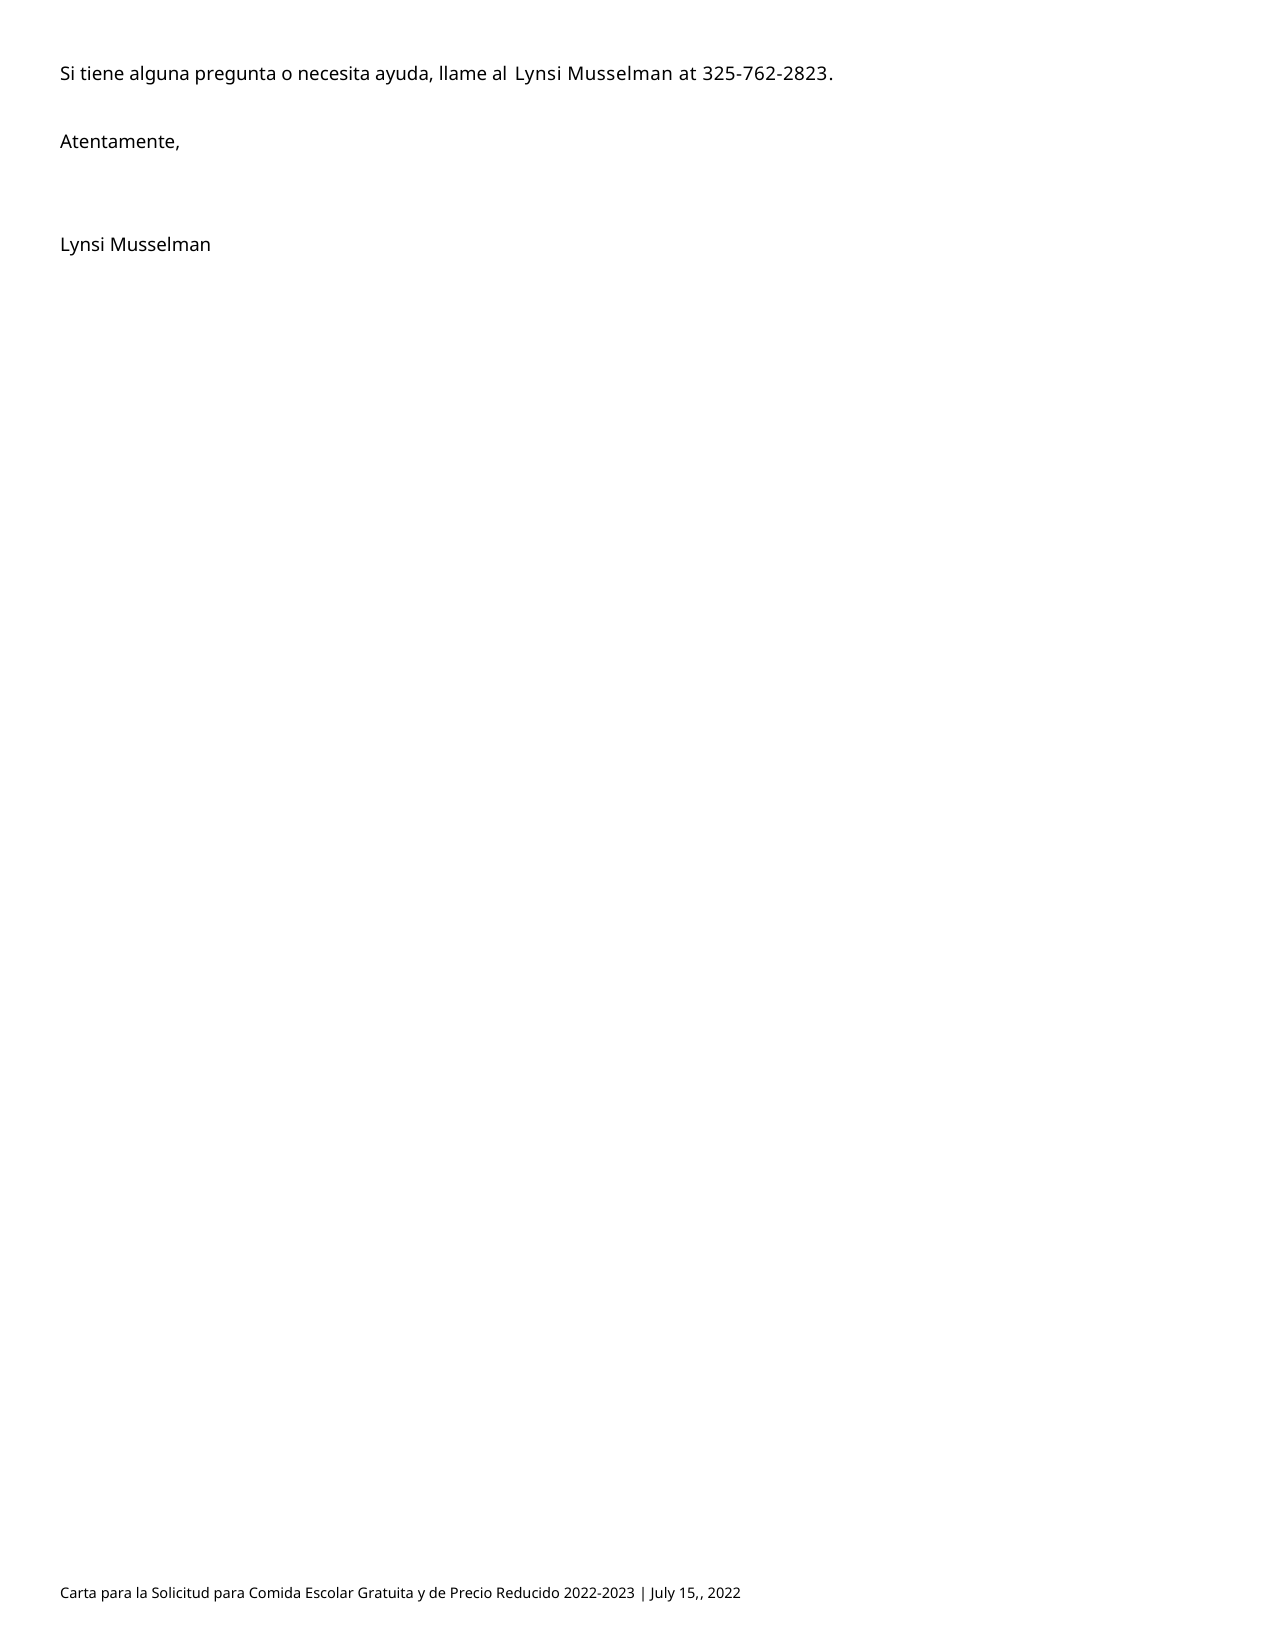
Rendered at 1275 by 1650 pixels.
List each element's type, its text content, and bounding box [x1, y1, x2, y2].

text Lynsi Musselman [60, 231, 1215, 257]
text Si tiene alguna pregunta o necesita ayuda, llame al Lynsi Musselman at 325-762-2823. [60, 60, 1215, 86]
text Atentamente, [60, 128, 1215, 154]
